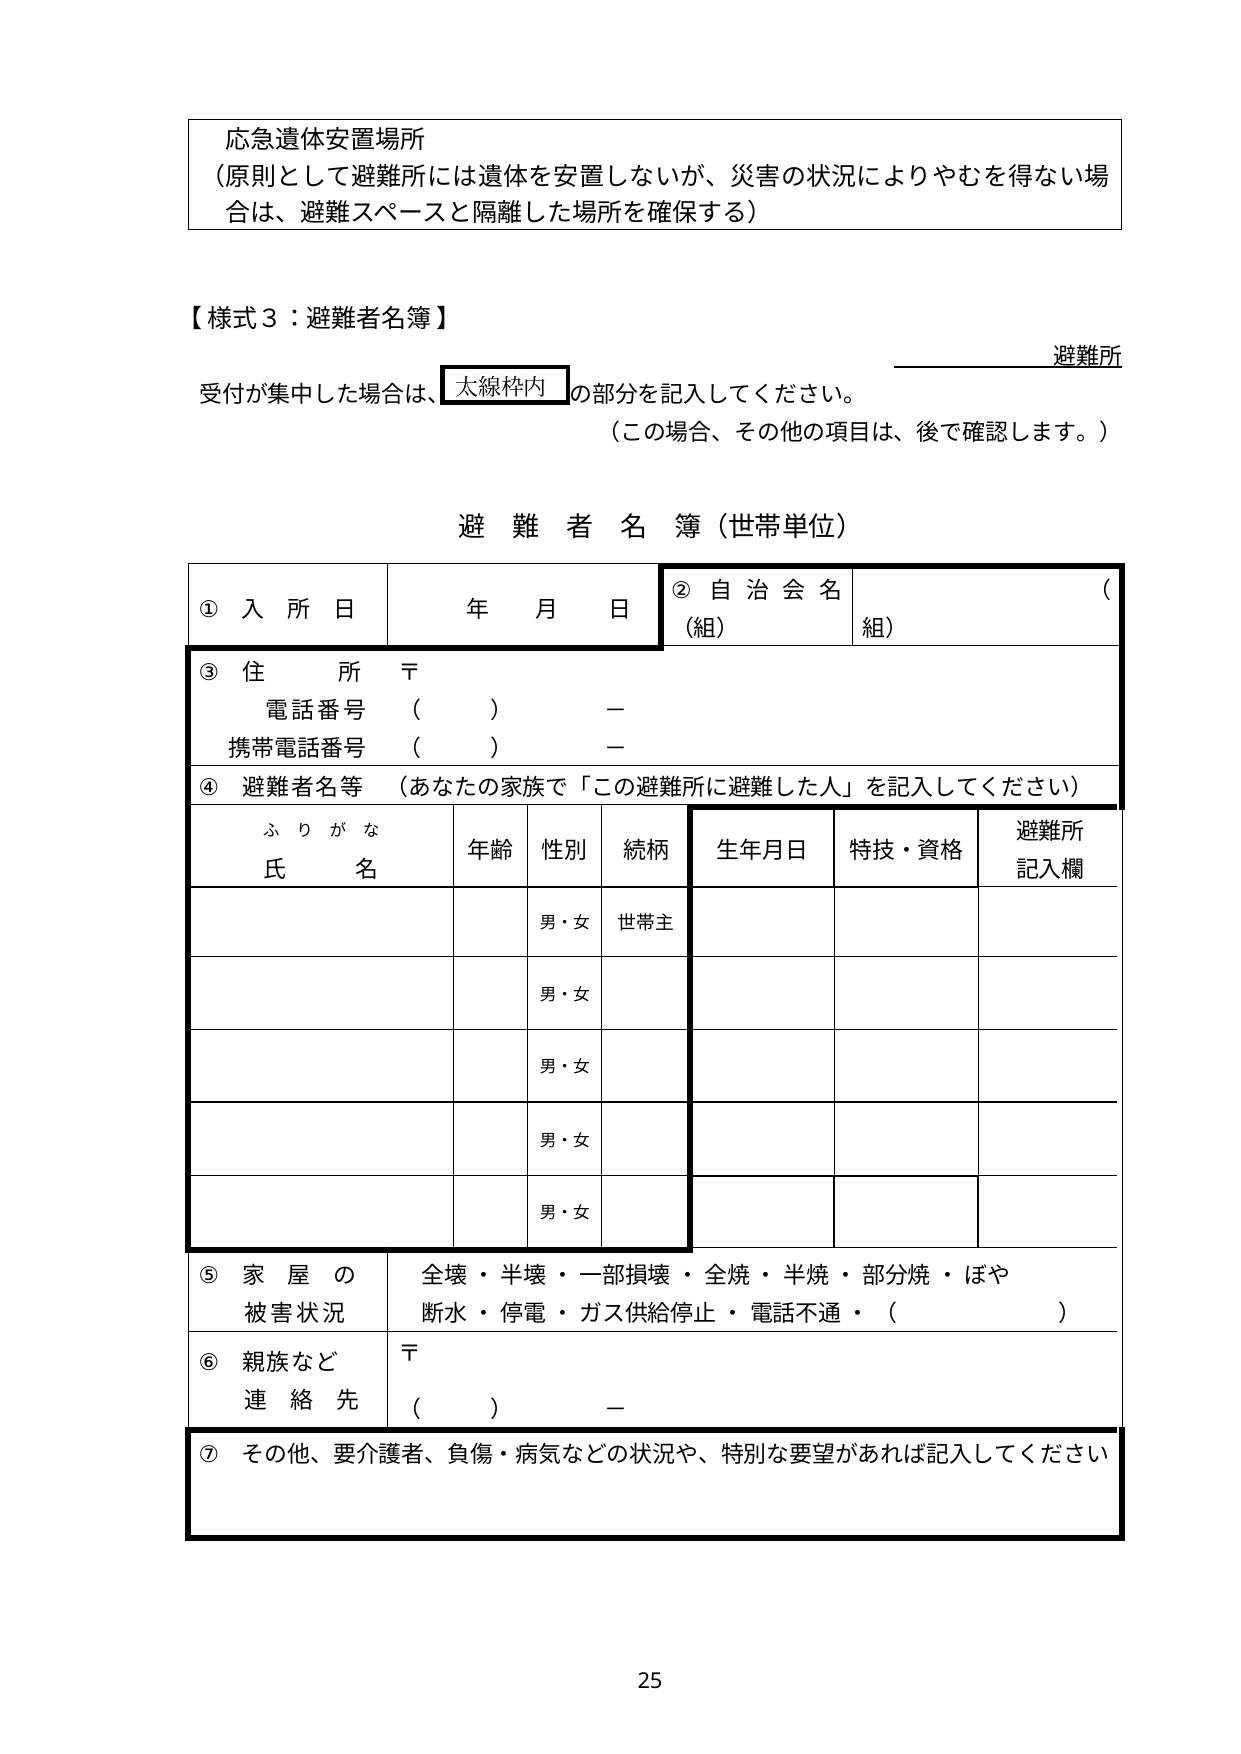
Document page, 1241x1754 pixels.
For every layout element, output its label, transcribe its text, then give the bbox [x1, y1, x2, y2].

table_cell [835, 957, 978, 1029]
table_cell 年齢 [454, 805, 527, 886]
table_cell ⑤ 家 屋 の 被害状況 [189, 1253, 387, 1331]
table_cell 男・女 [528, 888, 601, 956]
table_cell [693, 1177, 833, 1247]
table_cell [602, 1030, 687, 1101]
table_header ① 入 所 日 [189, 564, 387, 645]
table_cell 〒 （ ） － [388, 1331, 1122, 1427]
table_cell 男・女 [528, 1176, 601, 1247]
text 【 様式３：避難者名簿 】 [177, 298, 1122, 336]
table_cell [191, 888, 453, 956]
text 避難所 [177, 336, 1122, 373]
table_cell [979, 1175, 1122, 1247]
table_cell [454, 957, 527, 1029]
table_cell 特技・資格 [835, 810, 977, 886]
table_cell 全壊 ・ 半壊 ・ 一部損壊 ・ 全焼 ・ 半焼 ・ 部分焼 ・ ぼや 断水 ・ 停電 ・ ガス供給停止 ・ 電話不通 ・ （ ） [388, 1247, 1122, 1331]
text 避 難 者 名 簿（世帯単位） [199, 487, 1122, 563]
table_cell 男・女 [528, 957, 601, 1029]
table_cell [454, 1103, 527, 1175]
table_cell [454, 1030, 527, 1101]
table_header ②自治会名（組） [664, 569, 852, 645]
table_cell [693, 957, 834, 1029]
table_cell 世帯主 [602, 888, 687, 956]
table_cell [979, 886, 1122, 956]
table_header 年 月 日 [388, 564, 658, 645]
text （この場合、その他の項目は、後で確認します。） [199, 411, 1122, 449]
table_cell 性別 [528, 805, 601, 886]
table_cell ふ り が な 氏 名 [191, 805, 453, 886]
table_cell 男・女 [528, 1030, 601, 1101]
table_cell ③ 住 所 電話番号 携帯電話番号 [191, 651, 388, 765]
table_cell [191, 1030, 453, 1101]
text 受付が集中した場合は、 の部分を記入してください。 [199, 373, 1122, 411]
table_cell [835, 1177, 977, 1247]
table_cell [602, 957, 687, 1029]
table_cell [602, 1103, 687, 1175]
table_cell 〒 （ ） － （ ） － [388, 646, 1119, 765]
table_cell [979, 956, 1122, 1029]
table_cell [454, 888, 527, 956]
table_cell [191, 957, 453, 1029]
table_cell 生年月日 [693, 810, 833, 886]
table_cell 続柄 [602, 805, 687, 886]
table_cell [191, 1176, 453, 1247]
table_cell [979, 1029, 1122, 1101]
table_cell [602, 1176, 687, 1247]
table_cell [693, 1030, 834, 1101]
table_cell [835, 888, 978, 956]
table_header （ 組） [853, 569, 1119, 645]
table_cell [189, 120, 1121, 228]
table_cell ⑦ その他、要介護者、負傷・病気などの状況や、特別な要望があれば記入してください [191, 1427, 1119, 1535]
table_cell [693, 888, 834, 956]
table_cell [979, 1101, 1122, 1175]
table_cell [191, 1103, 453, 1175]
table_cell 男・女 [528, 1103, 601, 1175]
table_cell [454, 1176, 527, 1247]
table_cell [835, 1103, 978, 1175]
table_cell 避難所 記入欄 [979, 804, 1122, 886]
table_cell ④ 避難者名等 （あなたの家族で「この避難所に避難した人」を記入してください） [191, 766, 1119, 804]
table_cell ⑥ 親族など 連 絡 先 [189, 1332, 387, 1427]
table_cell [693, 1103, 834, 1175]
table_cell [835, 1030, 978, 1101]
